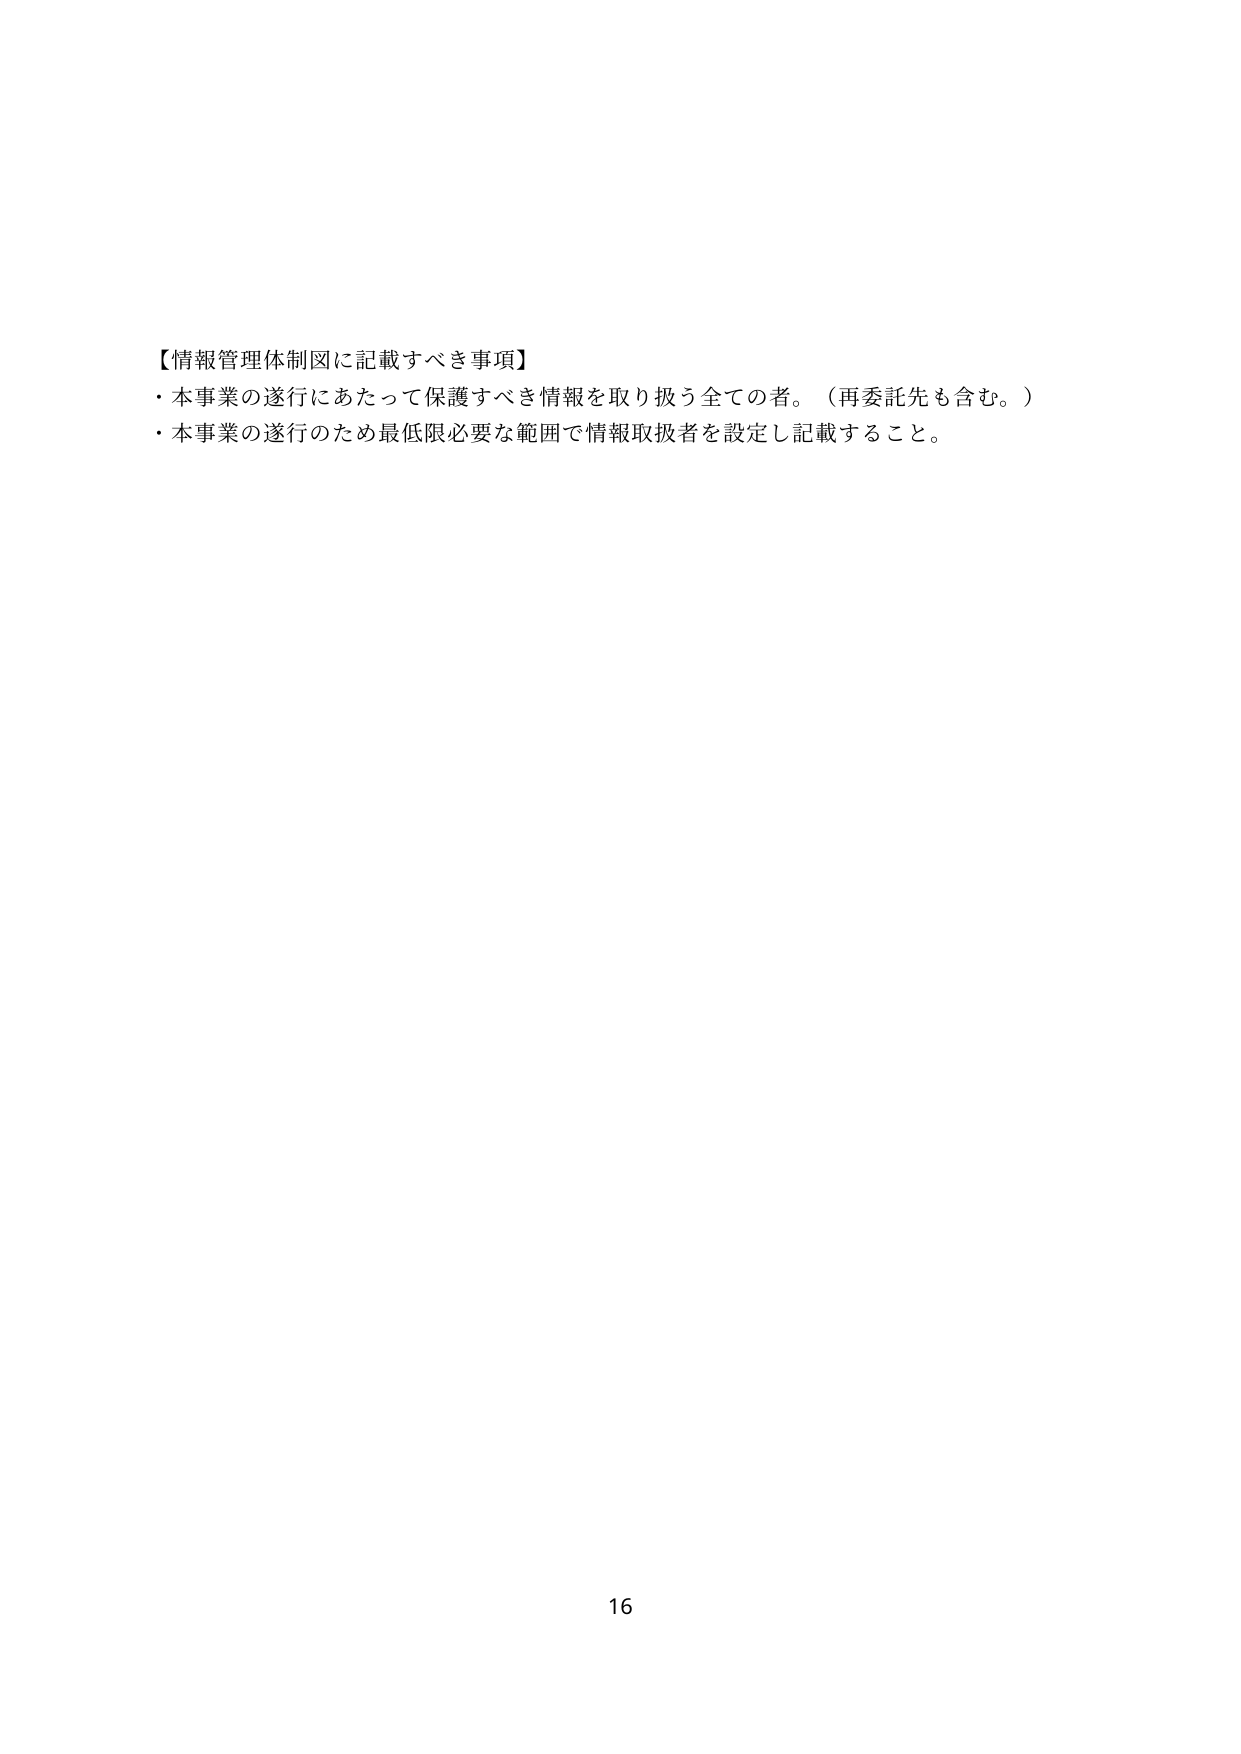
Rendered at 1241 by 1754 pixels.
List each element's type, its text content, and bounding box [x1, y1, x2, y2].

text ・本事業の遂行にあたって保護すべき情報を取り扱う全ての者。（再委託先も含む。） [148, 377, 1092, 414]
text ・本事業の遂行のため最低限必要な範囲で情報取扱者を設定し記載すること。 [148, 414, 1004, 450]
text 【情報管理体制図に記載すべき事項】 [148, 341, 1092, 377]
